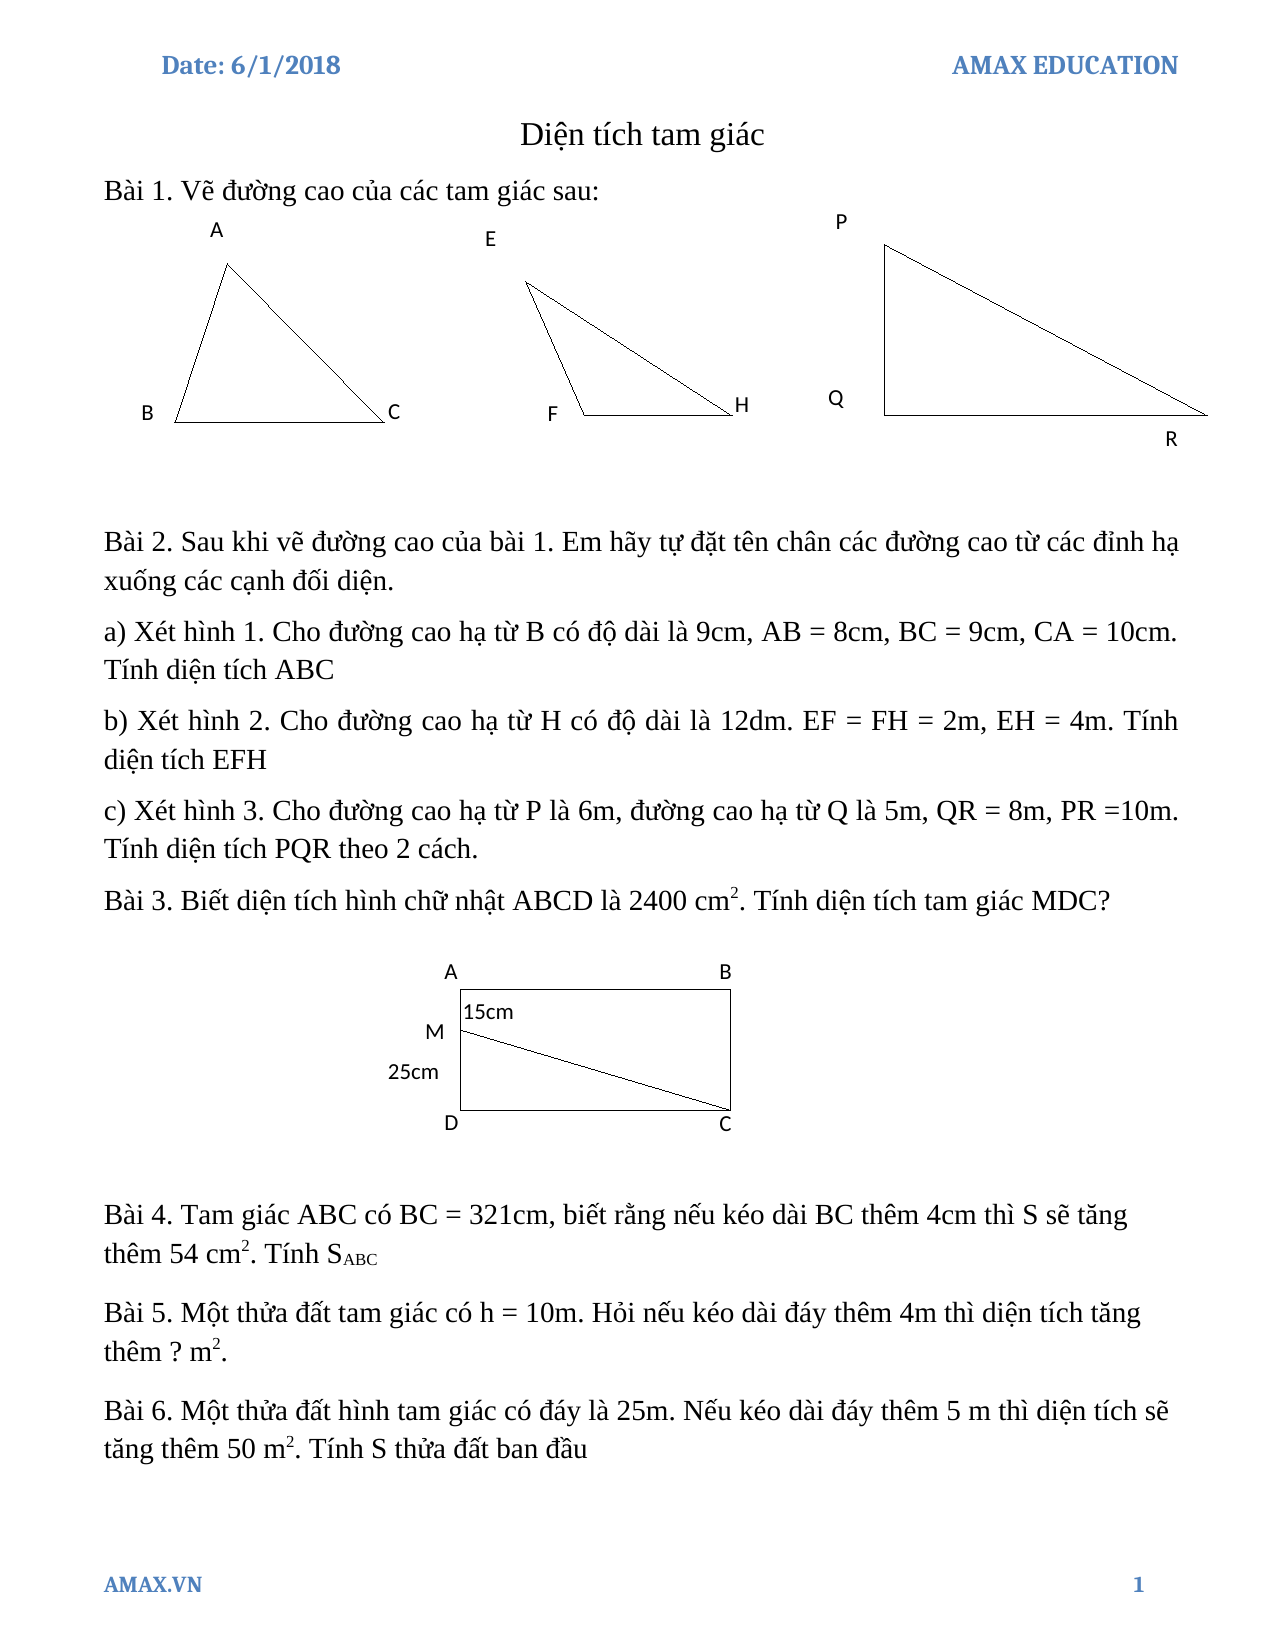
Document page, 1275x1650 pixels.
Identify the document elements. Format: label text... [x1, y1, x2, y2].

text Bài 5. Một thửa đất tam giác có h = 10m. Hỏi nếu kéo dài đáy thêm 4m thì diện tích tăng thêm ? m2. [103, 1295, 1181, 1367]
text Bài 1. Vẽ đường cao của các tam giác sau: [103, 173, 1181, 207]
text Diện tích tam giác [103, 114, 1181, 152]
text Bài 3. Biết diện tích hình chữ nhật ABCD là 2400 cm2. Tính diện tích tam giác MDC? [103, 883, 1181, 916]
text Bài 2. Sau khi vẽ đường cao của bài 1. Em hãy tự đặt tên chân các đường cao từ các đỉnh hạ xuống các cạnh đối diện. [103, 524, 1181, 596]
text Bài 6. Một thửa đất hình tam giác có đáy là 25m. Nếu kéo dài đáy thêm 5 m thì diện tích sẽ tăng thêm 50 m2. Tính S thửa đất ban đầu [103, 1393, 1181, 1465]
text c) Xét hình 3. Cho đường cao hạ từ P là 6m, đường cao hạ từ Q là 5m, QR = 8m, PR =10m. Tính diện tích PQR theo 2 cách. [103, 793, 1181, 865]
text a) Xét hình 1. Cho đường cao hạ từ B có độ dài là 9cm, AB = 8cm, BC = 9cm, CA = 10cm. Tính diện tích ABC [103, 614, 1181, 686]
text Bài 4. Tam giác ABC có BC = 321cm, biết rằng nếu kéo dài BC thêm 4cm thì S sẽ tăng thêm 54 cm2. Tính SABC [103, 1197, 1181, 1269]
text b) Xét hình 2. Cho đường cao hạ từ H có độ dài là 12dm. EF = FH = 2m, EH = 4m. Tính diện tích EFH [103, 703, 1181, 776]
